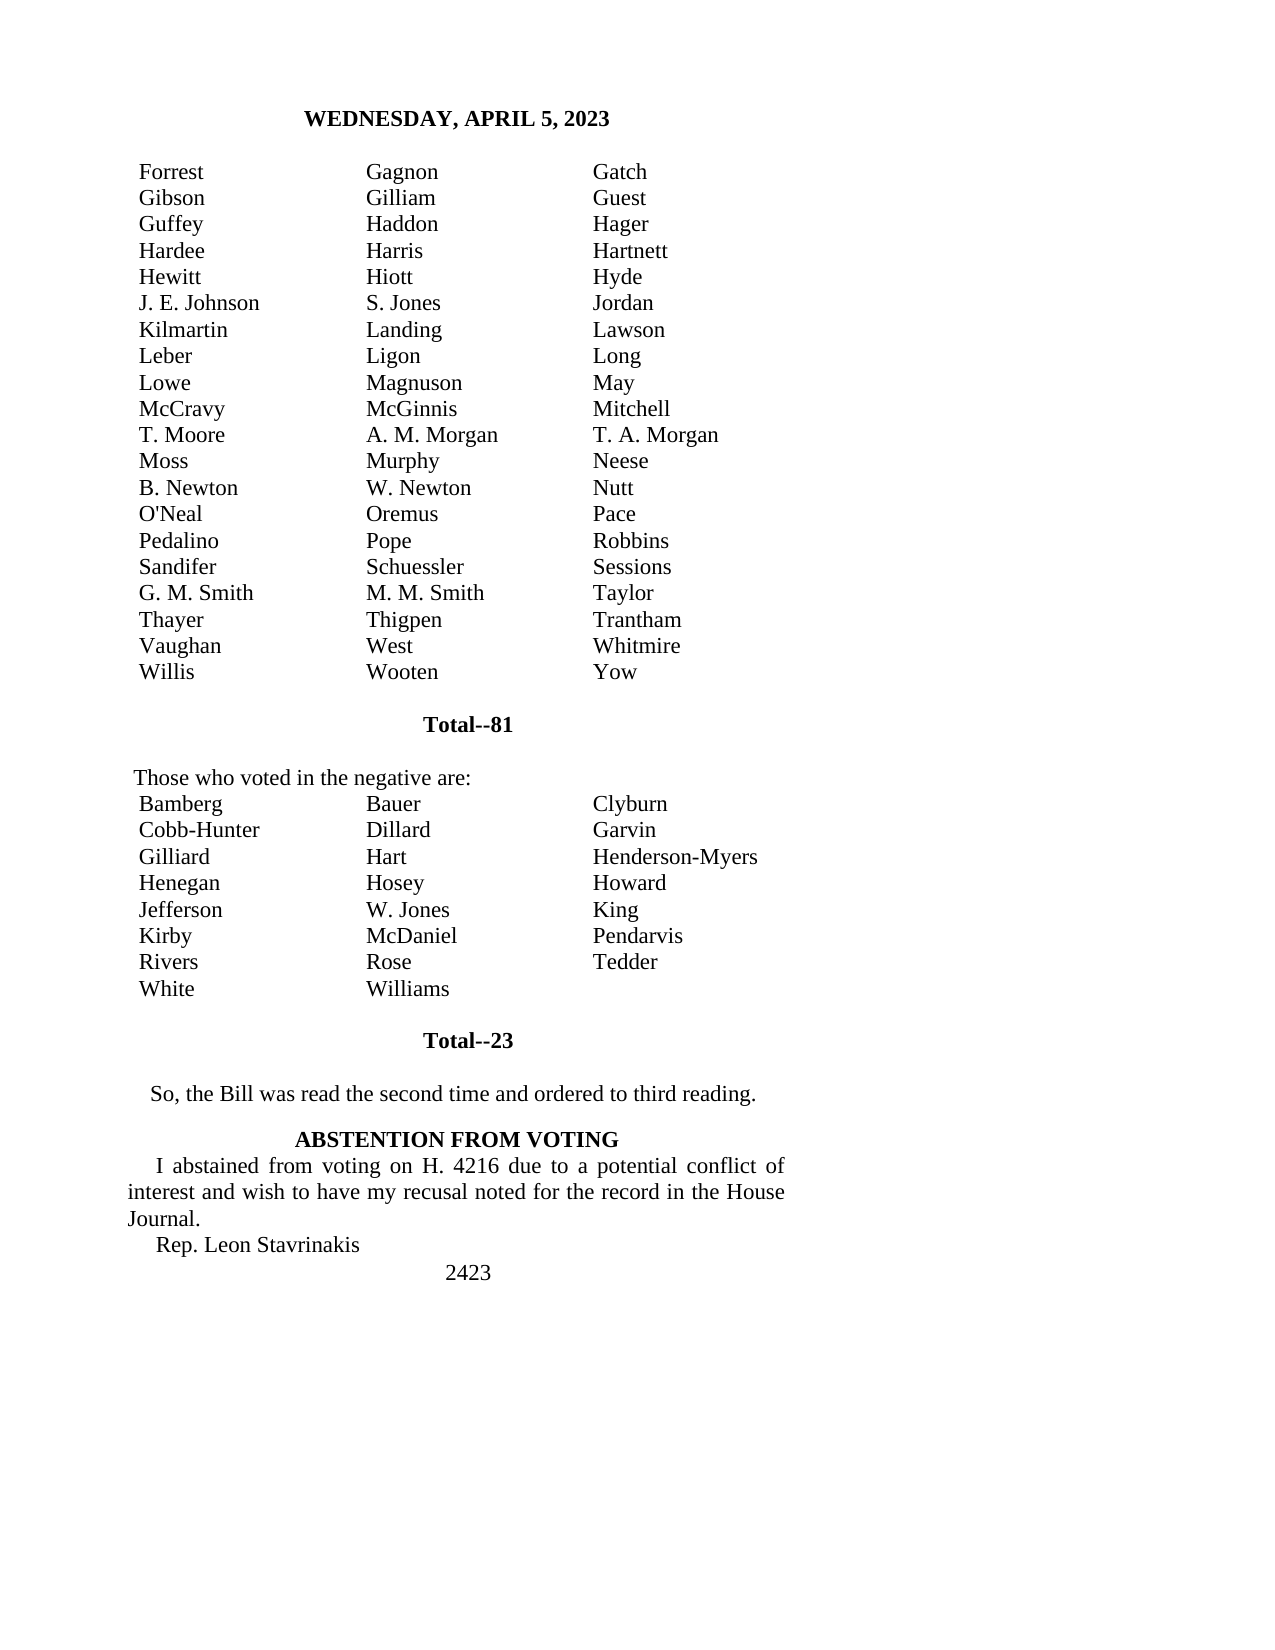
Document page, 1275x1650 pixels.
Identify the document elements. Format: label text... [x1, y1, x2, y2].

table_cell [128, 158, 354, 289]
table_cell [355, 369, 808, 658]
text Total--81 [127, 711, 786, 737]
text I abstained from voting on H. 4216 due to a potential conflict of interest and wish to have my recusal noted for the record in the House Journal. [127, 1152, 786, 1231]
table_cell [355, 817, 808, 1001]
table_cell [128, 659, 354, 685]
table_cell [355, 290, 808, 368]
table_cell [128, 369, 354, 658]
text Rep. Leon Stavrinakis [127, 1231, 786, 1257]
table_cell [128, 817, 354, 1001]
text ABSTENTION FROM VOTING [127, 1126, 786, 1152]
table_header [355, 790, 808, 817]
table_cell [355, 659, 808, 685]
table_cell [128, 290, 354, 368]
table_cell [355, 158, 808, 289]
text So, the Bill was read the second time and ordered to third reading. [127, 1080, 786, 1106]
text Total--23 [127, 1027, 786, 1054]
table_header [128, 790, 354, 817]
text Those who voted in the negative are: [127, 764, 786, 790]
